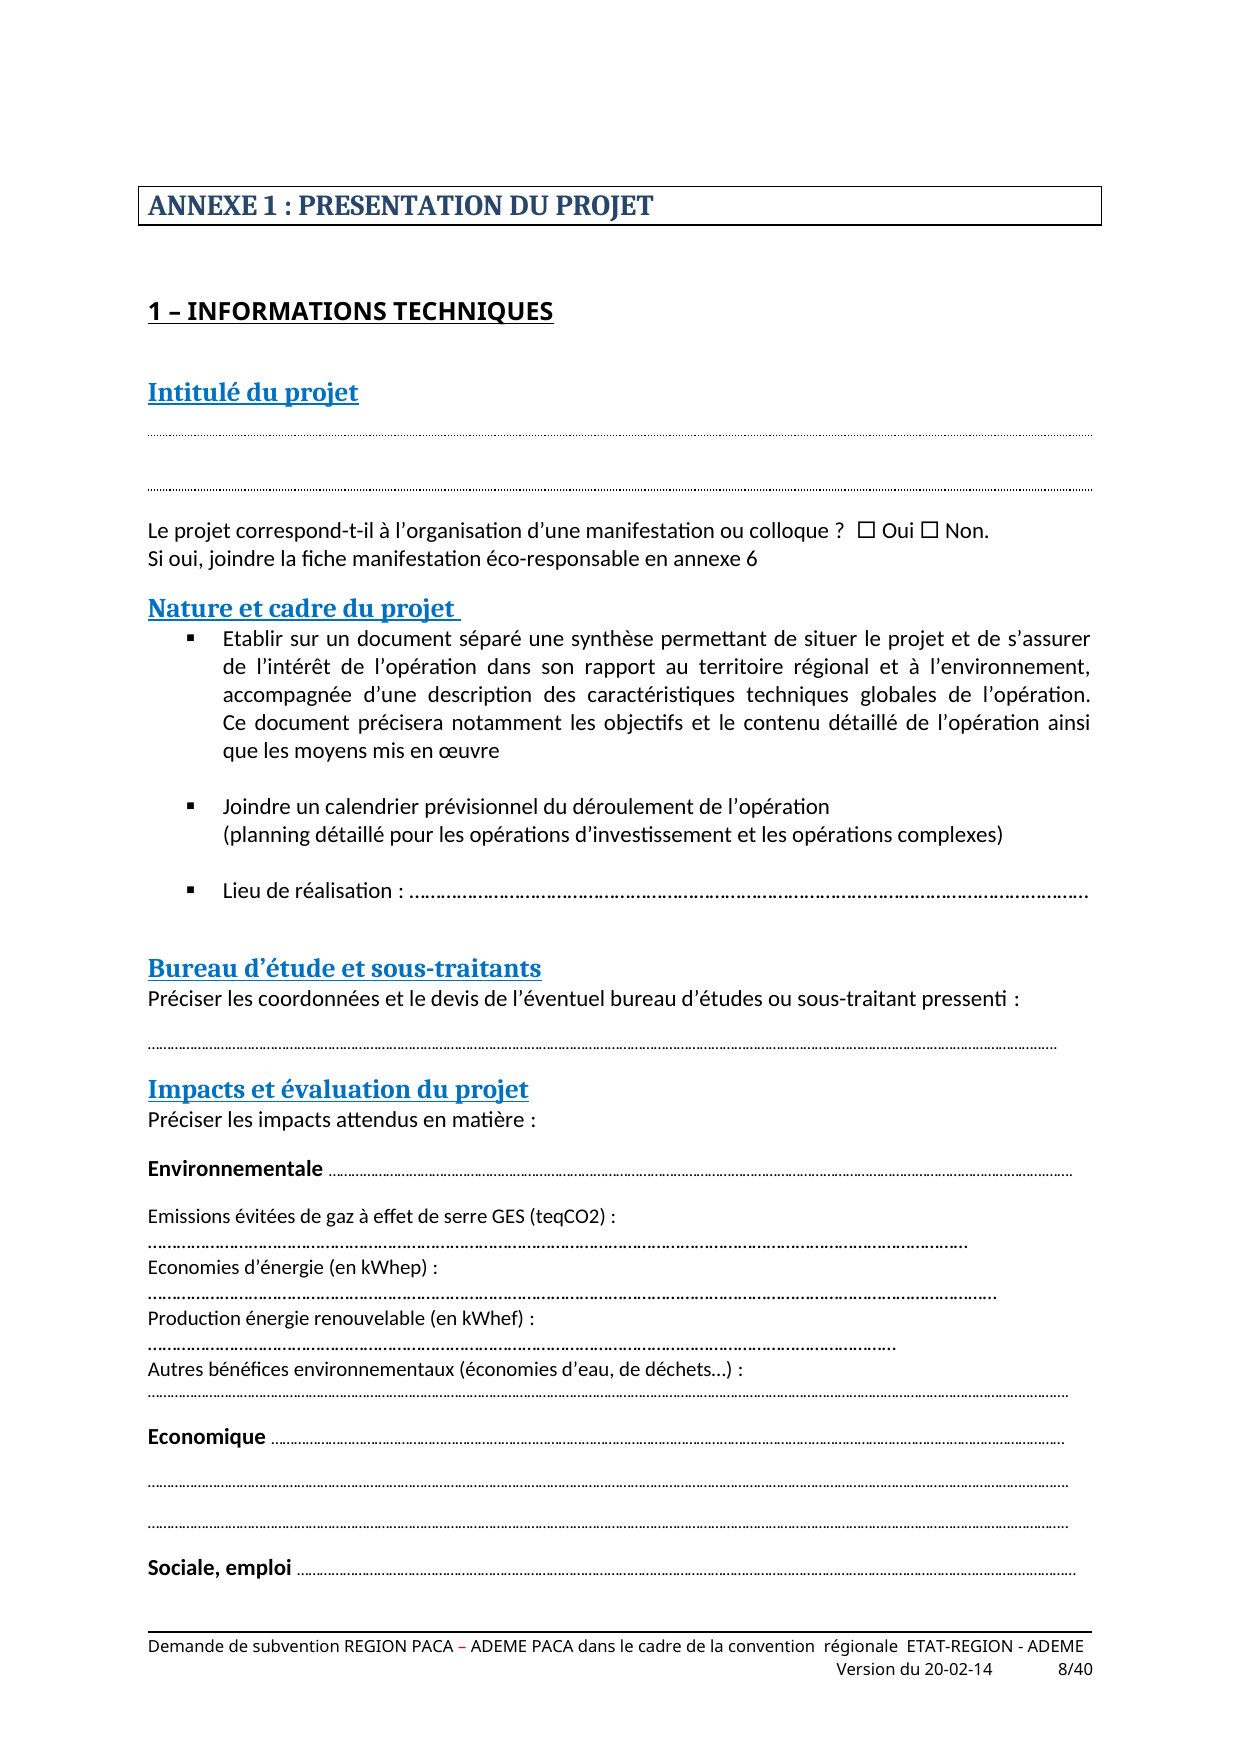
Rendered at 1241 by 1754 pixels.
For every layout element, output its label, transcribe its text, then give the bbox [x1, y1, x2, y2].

list (planning détaillé pour les opérations d’investissement et les opérations complexes) [223, 820, 1092, 848]
text Le projet correspond-t-il à l’organisation d’une manifestation ou colloque ? Oui Non. [148, 516, 1092, 544]
list Etablir sur un document séparé une synthèse permettant de situer le projet et de s’assurer de l’intérêt de l’opération dans son rapport au territoire régional et à l’environnement, accompagnée d’une description des caractéristiques techniques globales de l’opération. Ce document précisera notamment les objectifs et le contenu détaillé de l’opération ainsi que les moyens mis en œuvre [185, 624, 1092, 764]
text Environnementale …………………………………………………………………………………………………………………………………………………………………….……. [148, 1154, 1092, 1182]
list Joindre un calendrier prévisionnel du déroulement de l’opération [185, 792, 1092, 820]
subtitle Intitulé du projet [148, 377, 1092, 408]
text Economies d’énergie (en kWhep) : …………………………………………………………………………………………………………………………………………………………… [148, 1254, 1092, 1305]
subtitle Bureau d’étude et sous-traitants [148, 953, 1092, 984]
subtitle Impacts et évaluation du projet [148, 1074, 1092, 1106]
text 1 – INFORMATIONS TECHNIQUES [148, 294, 1092, 328]
text Préciser les impacts attendus en matière : [148, 1106, 1092, 1133]
text Production énergie renouvelable (en kWhef) : ………………………………………………………………………………………………………………………………………… [148, 1305, 1092, 1356]
text Préciser les coordonnées et le devis de l’éventuel bureau d’études ou sous-traitant pressenti : [148, 984, 1092, 1012]
text Autres bénéfices environnementaux (économies d’eau, de déchets…) : …………………………………………………………………………………………………………………………………………………………………………………………………………..………. [148, 1356, 1092, 1401]
list Lieu de réalisation : ………………………………………………………………………………………………………………… [185, 876, 1092, 904]
text Si oui, joindre la fiche manifestation éco-responsable en annexe 6 [148, 544, 1092, 572]
text Sociale, emploi ………………………………………………………………………………………………………………………………………………………………………..………… [148, 1553, 1092, 1581]
text Economique ……………………………………………………………………………………………………………………………………………………………………………………… [148, 1422, 1092, 1450]
text ……………………………………………………………………………………………………………………………………………………………………………………………………………..…. [148, 1033, 1092, 1053]
text Emissions évitées de gaz à effet de serre GES (teqCO2) : ……………………………………………………………………………………………………………………………………………………… [148, 1203, 1092, 1254]
subtitle ANNEXE 1 : PRESENTATION DU PROJET [139, 187, 1101, 224]
subtitle Nature et cadre du projet [148, 593, 1092, 624]
text …………………………………………………………………………………………………………………………………………………………………………………………………………..………. [148, 1471, 1092, 1491]
text ……………………………………………………………………………………………………………………………………………………………………………………………………….………….. [148, 1512, 1092, 1533]
